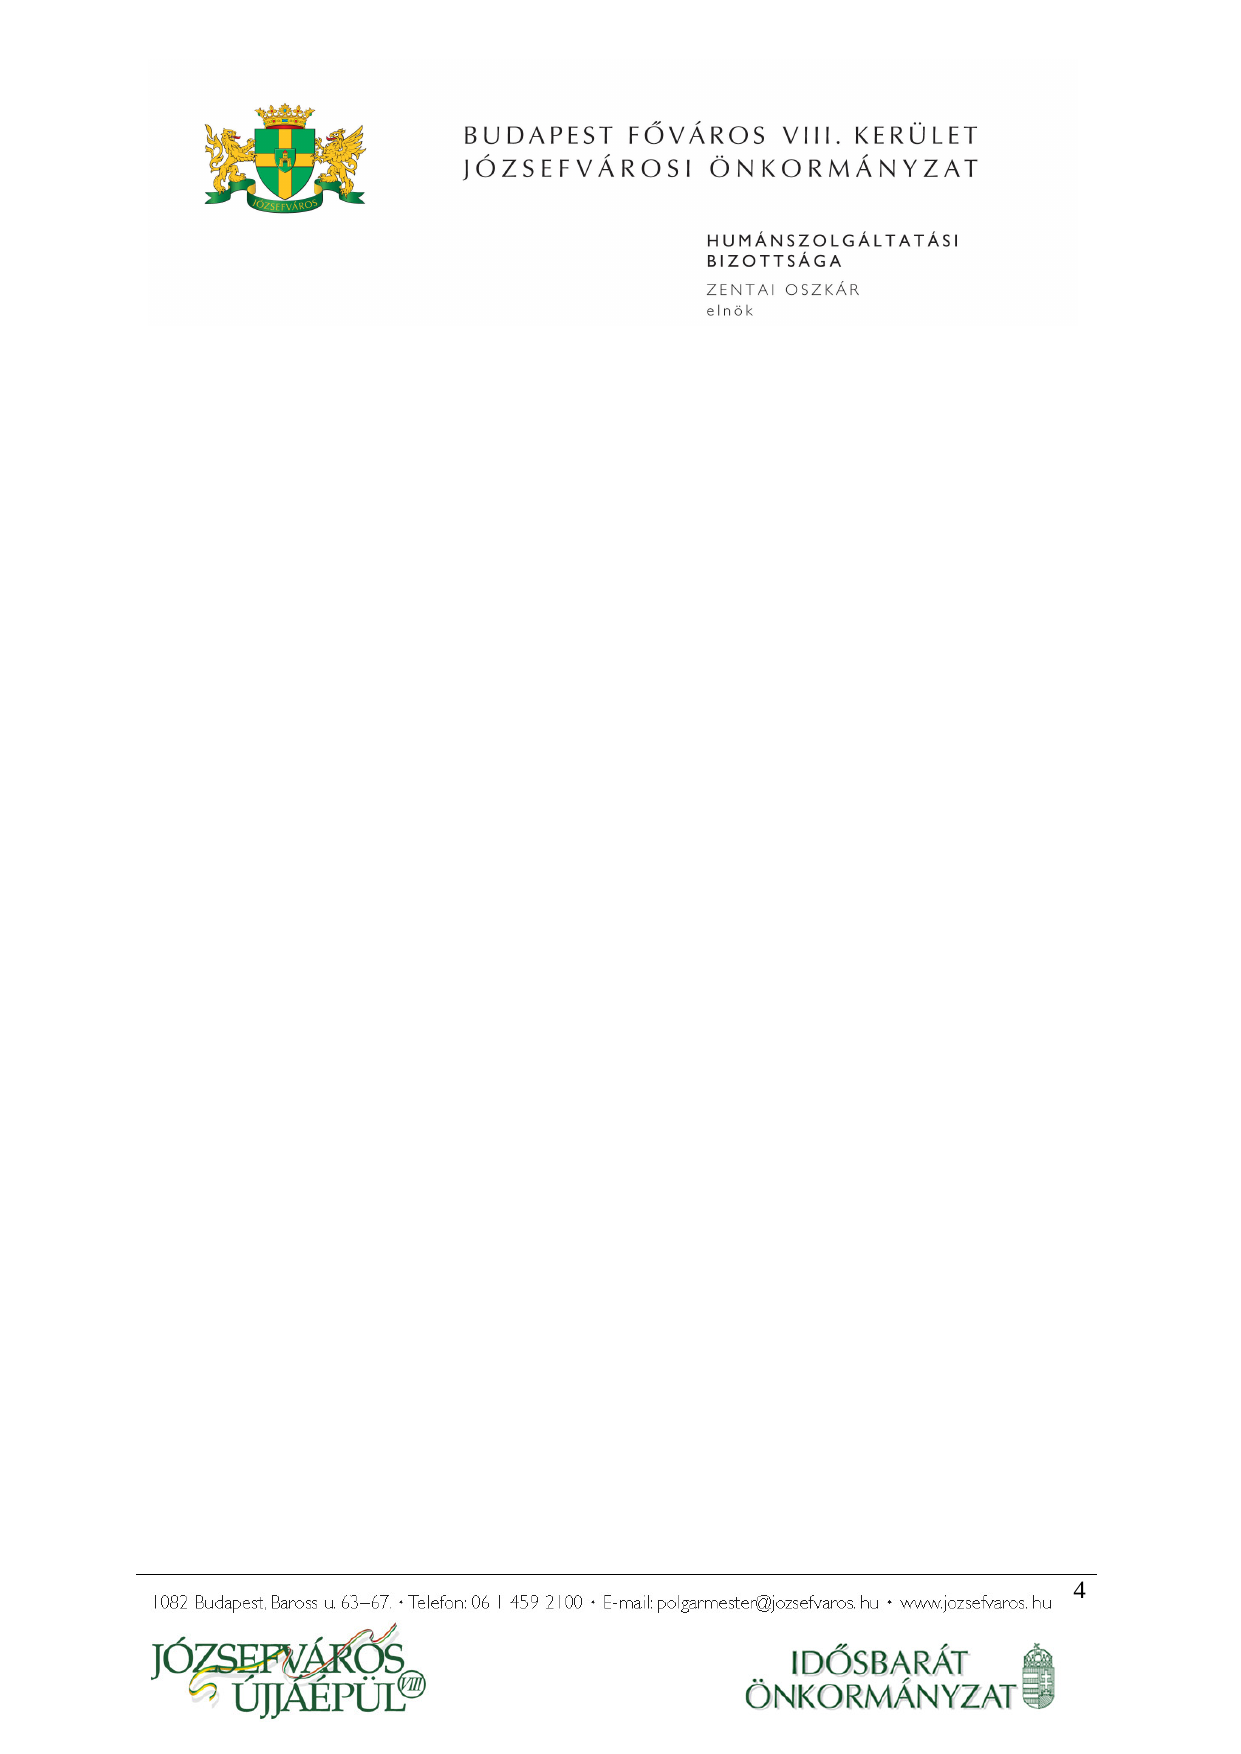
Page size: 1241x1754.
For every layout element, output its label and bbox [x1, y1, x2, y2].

picture [0, 1585, 1204, 1754]
picture [147, 59, 1078, 326]
